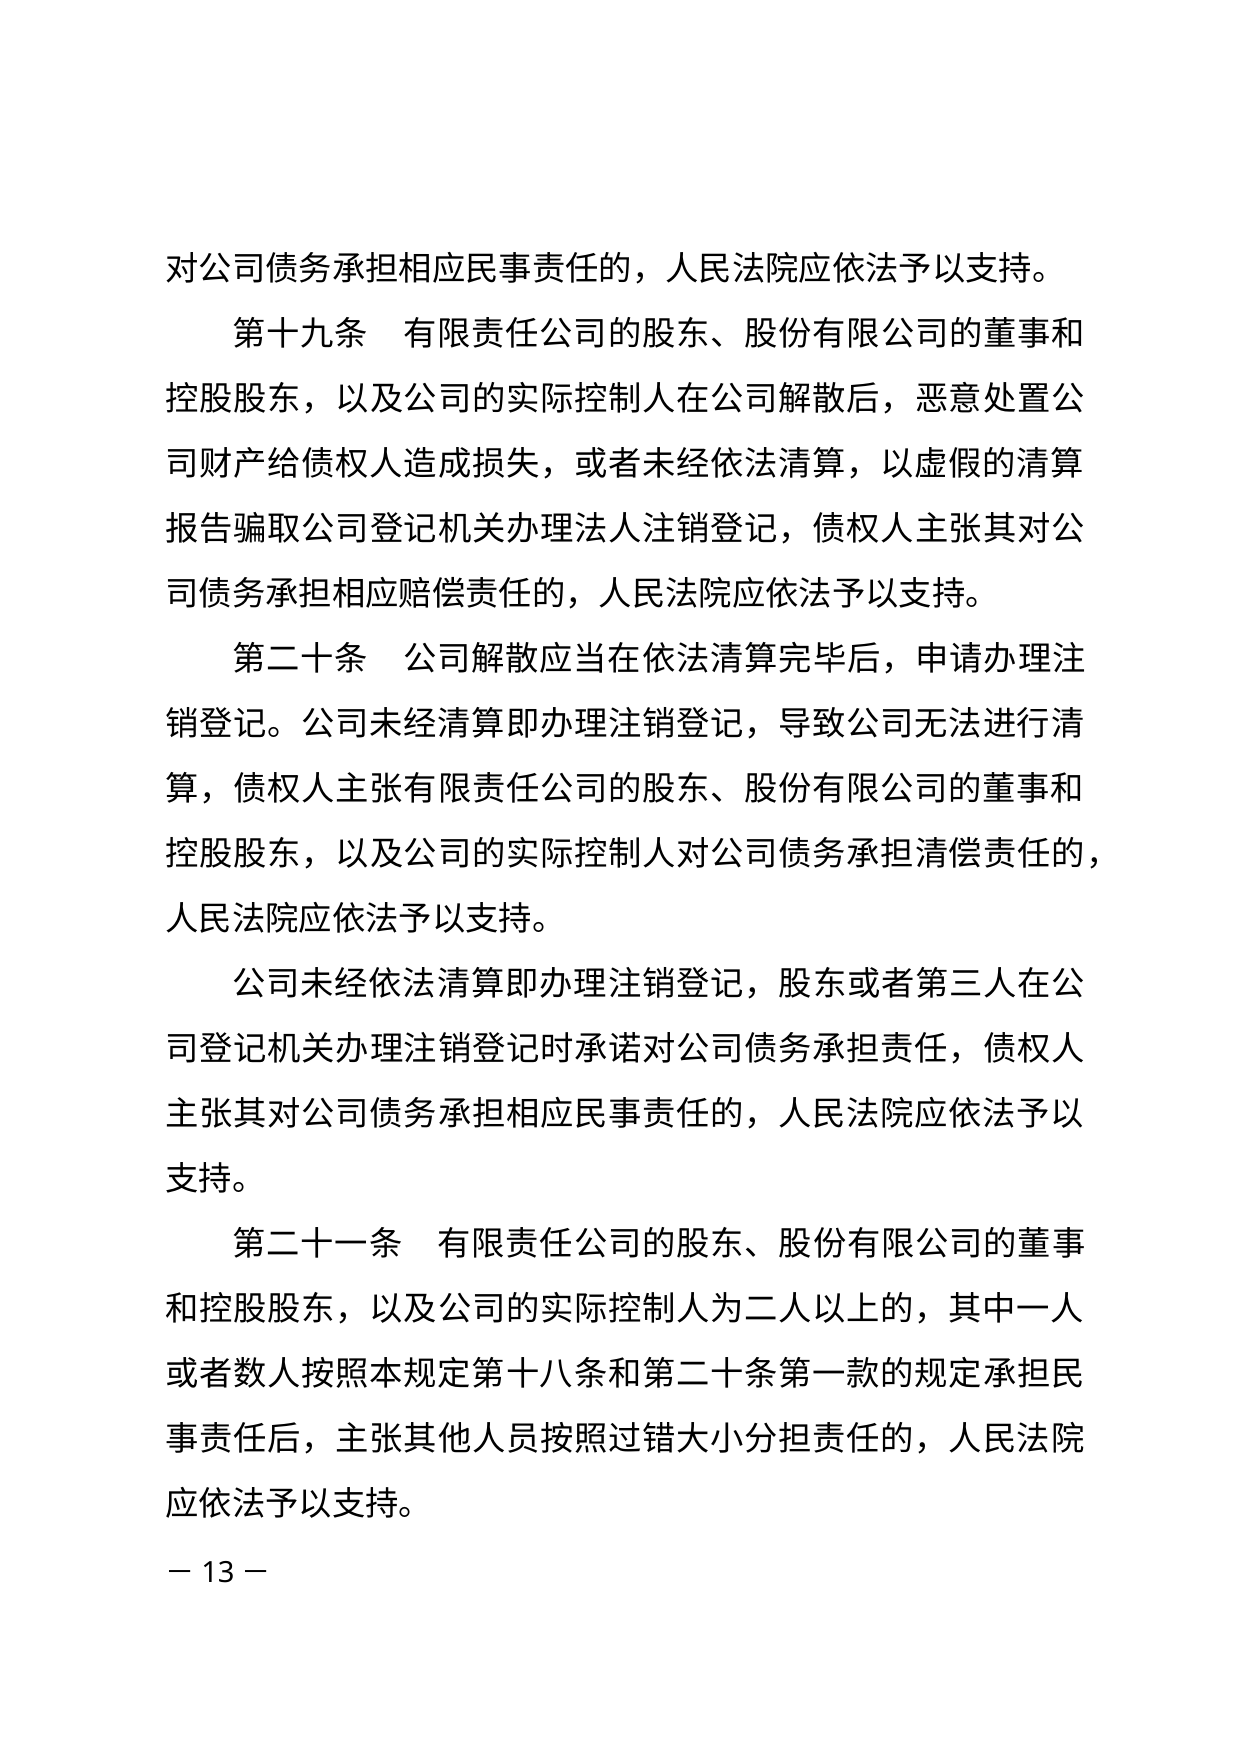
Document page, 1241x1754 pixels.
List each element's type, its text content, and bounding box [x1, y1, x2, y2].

text 公司未经依法清算即办理注销登记，股东或者第三人在公司登记机关办理注销登记时承诺对公司债务承担责任，债权人主张其对公司债务承担相应民事责任的，人民法院应依法予以支持。 [165, 948, 1087, 1208]
text 第二十条 公司解散应当在依法清算完毕后，申请办理注销登记。公司未经清算即办理注销登记，导致公司无法进行清算，债权人主张有限责任公司的股东、股份有限公司的董事和控股股东，以及公司的实际控制人对公司债务承担清偿责任的，人民法院应依法予以支持。 [165, 623, 1087, 948]
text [165, 233, 1087, 298]
text 第二十一条 有限责任公司的股东、股份有限公司的董事和控股股东，以及公司的实际控制人为二人以上的，其中一人或者数人按照本规定第十八条和第二十条第一款的规定承担民事责任后，主张其他人员按照过错大小分担责任的，人民法院应依法予以支持。 [165, 1208, 1087, 1533]
text 第十九条 有限责任公司的股东、股份有限公司的董事和控股股东，以及公司的实际控制人在公司解散后，恶意处置公司财产给债权人造成损失，或者未经依法清算，以虚假的清算报告骗取公司登记机关办理法人注销登记，债权人主张其对公司债务承担相应赔偿责任的，人民法院应依法予以支持。 [165, 298, 1087, 623]
